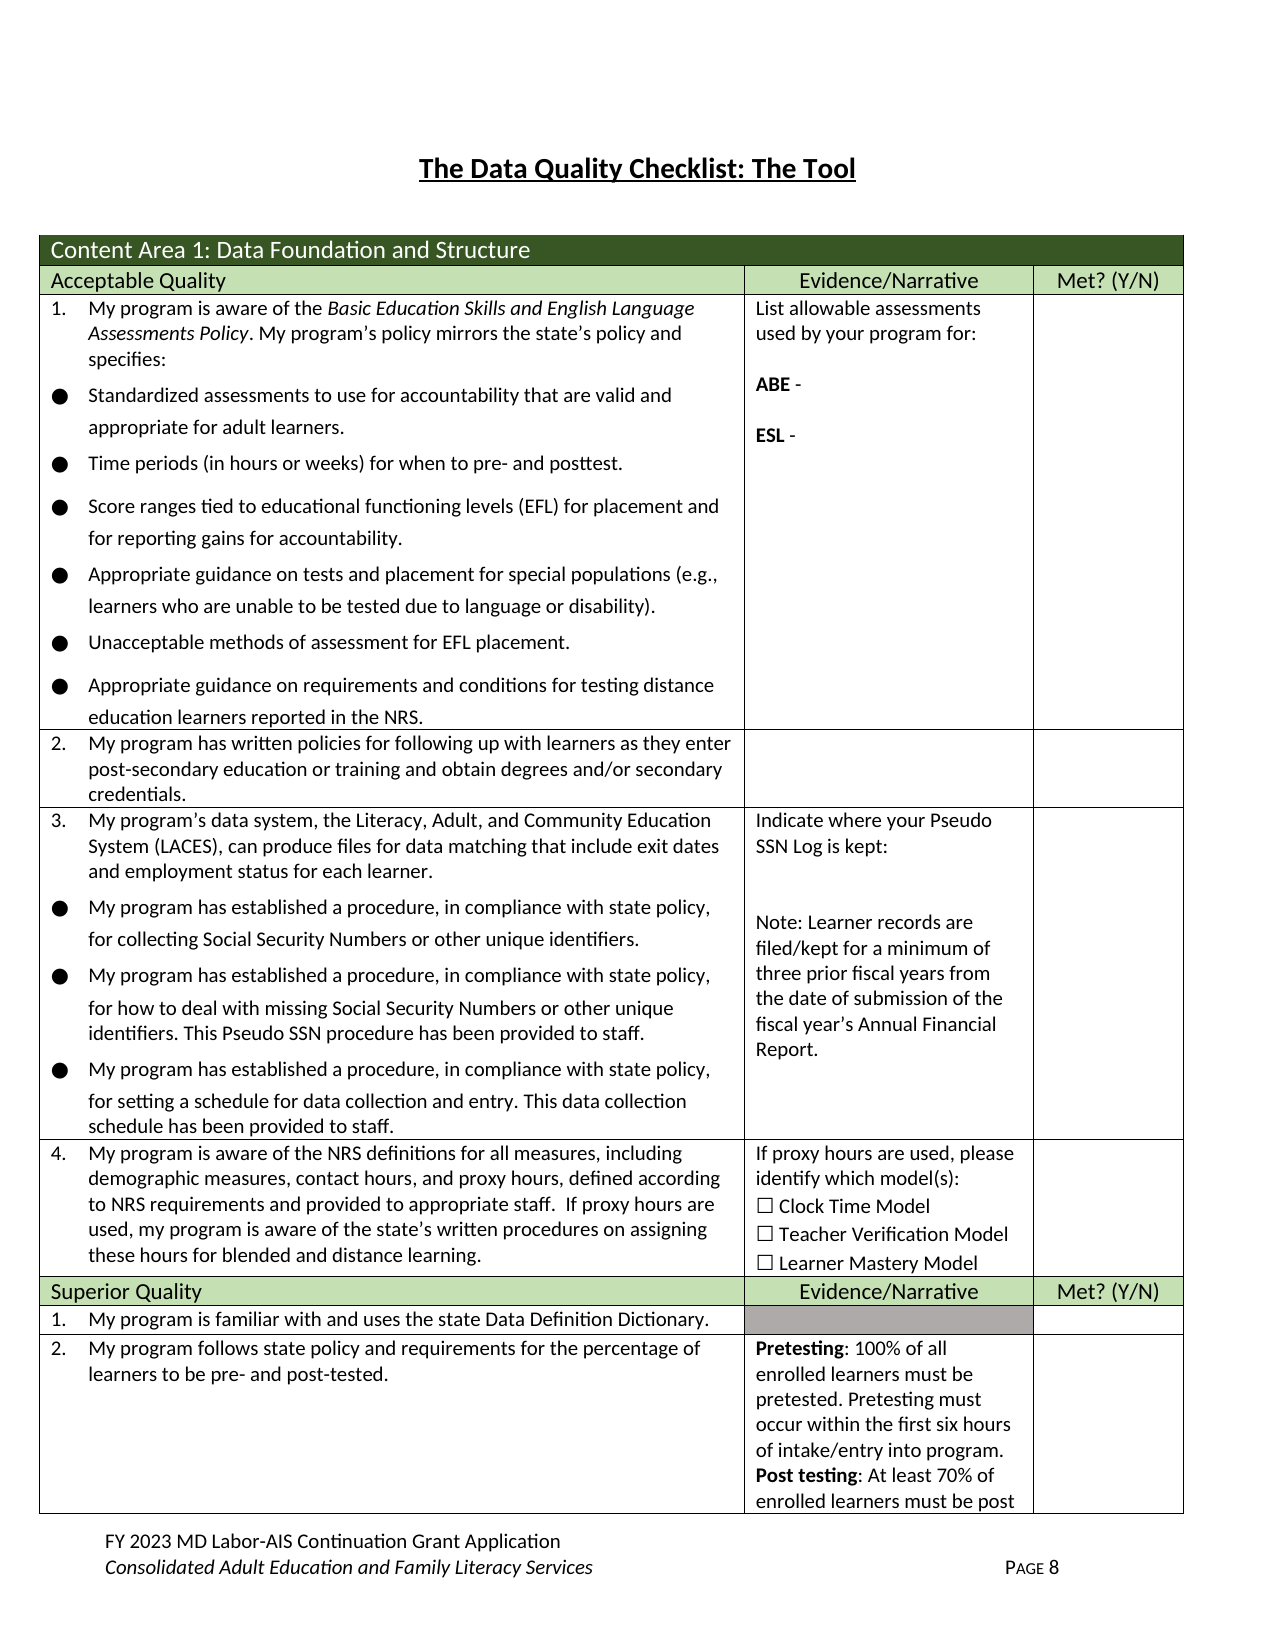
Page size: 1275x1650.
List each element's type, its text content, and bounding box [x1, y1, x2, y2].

table_cell My program is aware of the Basic Education Skills and English Language Assessments Policy. My program’s policy mirrors the state’s policy and specifies: Standardized assessments to use for accountability that are valid and appropriate for adult learners. Time periods (in hours or weeks) for when to pre- and posttest. Score ranges tied to educational functioning levels (EFL) for placement and for reporting gains for accountability. Appropriate guidance on tests and placement for special populations (e.g., learners who are unable to be tested due to language or disability). Unacceptable methods of assessment for EFL placement. Appropriate guidance on requirements and conditions for testing distance education learners reported in the NRS. [40, 295, 744, 729]
table_cell [1034, 1306, 1183, 1334]
table_cell [1034, 1335, 1183, 1513]
table_cell List allowable assessments used by your program for: ABE - ESL - [745, 295, 1033, 729]
text The Data Quality Checklist: The Tool [105, 150, 1170, 186]
table_cell [1034, 295, 1183, 729]
table_cell Acceptable Quality [40, 266, 744, 294]
table_cell Met? (Y/N) [1034, 266, 1183, 294]
table_cell My program is familiar with and uses the state Data Definition Dictionary. [40, 1306, 744, 1334]
table_cell [745, 1306, 1033, 1334]
table_cell My program’s data system, the Literacy, Adult, and Community Education System (LACES), can produce files for data matching that include exit dates and employment status for each learner. My program has established a procedure, in compliance with state policy, for collecting Social Security Numbers or other unique identifiers. My program has established a procedure, in compliance with state policy, for how to deal with missing Social Security Numbers or other unique identifiers. This Pseudo SSN procedure has been provided to staff. My program has established a procedure, in compliance with state policy, for setting a schedule for data collection and entry. This data collection schedule has been provided to staff. [40, 808, 744, 1139]
table_cell Superior Quality [40, 1277, 744, 1305]
table_cell [1034, 730, 1183, 807]
table_cell Evidence/Narrative [745, 266, 1033, 294]
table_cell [745, 1335, 1033, 1513]
table_cell [745, 730, 1033, 807]
table_cell If proxy hours are used, please identify which model(s): ☐ Clock Time Model ☐ Teacher Verification Model ☐ Learner Mastery Model [745, 1140, 1033, 1276]
table_cell [1034, 1140, 1183, 1276]
table_cell [1034, 808, 1183, 1139]
table_header Content Area 1: Data Foundation and Structure [40, 235, 1183, 265]
table_cell Evidence/Narrative [745, 1277, 1033, 1305]
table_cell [40, 1335, 744, 1513]
table_cell My program is aware of the NRS definitions for all measures, including demographic measures, contact hours, and proxy hours, defined according to NRS requirements and provided to appropriate staff. If proxy hours are used, my program is aware of the state’s written procedures on assigning these hours for blended and distance learning. [40, 1140, 744, 1276]
table_cell Met? (Y/N) [1034, 1277, 1183, 1305]
table_cell Indicate where your Pseudo SSN Log is kept: Note: Learner records are filed/kept for a minimum of three prior fiscal years from the date of submission of the fiscal year’s Annual Financial Report. [745, 808, 1033, 1139]
table_cell My program has written policies for following up with learners as they enter post-secondary education or training and obtain degrees and/or secondary credentials. [40, 730, 744, 807]
